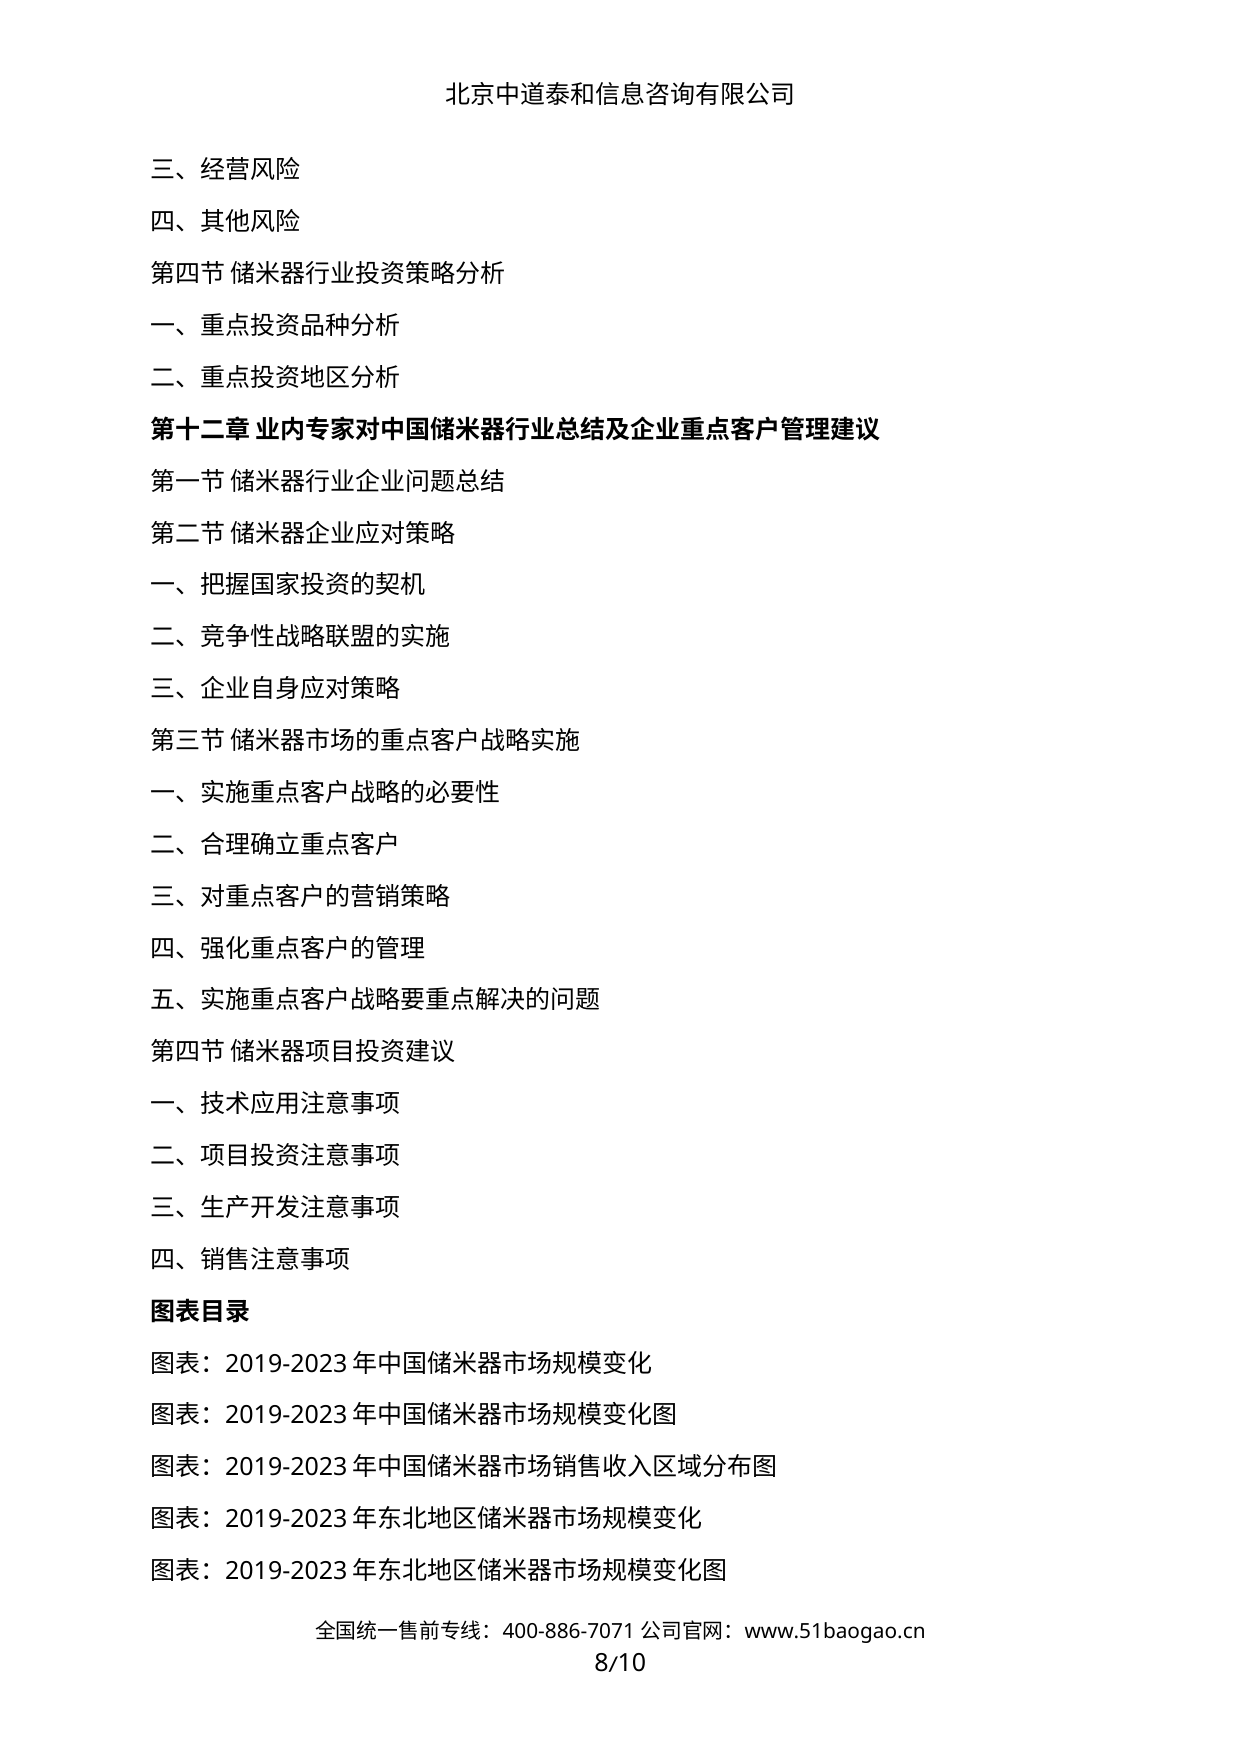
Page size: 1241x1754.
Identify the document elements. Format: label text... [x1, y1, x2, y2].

text 第四节 储米器行业投资策略分析 [150, 254, 1090, 290]
text 第一节 储米器行业企业问题总结 [150, 461, 1090, 497]
text 第二节 储米器企业应对策略 [150, 513, 1090, 549]
text 二、项目投资注意事项 [150, 1136, 1090, 1172]
text 一、把握国家投资的契机 [150, 565, 1090, 601]
text 四、强化重点客户的管理 [150, 928, 1090, 964]
text 一、实施重点客户战略的必要性 [150, 772, 1090, 809]
text 第十二章 业内专家对中国储米器行业总结及企业重点客户管理建议 [150, 409, 1090, 446]
text 第三节 储米器市场的重点客户战略实施 [150, 721, 1090, 757]
text 五、实施重点客户战略要重点解决的问题 [150, 980, 1090, 1016]
text 三、对重点客户的营销策略 [150, 876, 1090, 912]
text 三、企业自身应对策略 [150, 669, 1090, 705]
text 四、其他风险 [150, 202, 1090, 238]
text 二、重点投资地区分析 [150, 357, 1090, 394]
text 图表：2019-2023年中国储米器市场销售收入区域分布图 [150, 1447, 1090, 1483]
text 三、经营风险 [150, 150, 1090, 186]
text 图表：2019-2023年中国储米器市场规模变化 [150, 1343, 1090, 1379]
text 图表：2019-2023年中国储米器市场规模变化图 [150, 1395, 1090, 1431]
text 第四节 储米器项目投资建议 [150, 1032, 1090, 1068]
text 二、竞争性战略联盟的实施 [150, 617, 1090, 653]
text 三、生产开发注意事项 [150, 1187, 1090, 1224]
text 二、合理确立重点客户 [150, 824, 1090, 861]
text 四、销售注意事项 [150, 1239, 1090, 1276]
text 图表：2019-2023年东北地区储米器市场规模变化 [150, 1499, 1090, 1535]
text 一、技术应用注意事项 [150, 1084, 1090, 1120]
text 图表目录 [150, 1291, 1090, 1327]
text 图表：2019-2023年东北地区储米器市场规模变化图 [150, 1551, 1090, 1587]
text 一、重点投资品种分析 [150, 306, 1090, 342]
